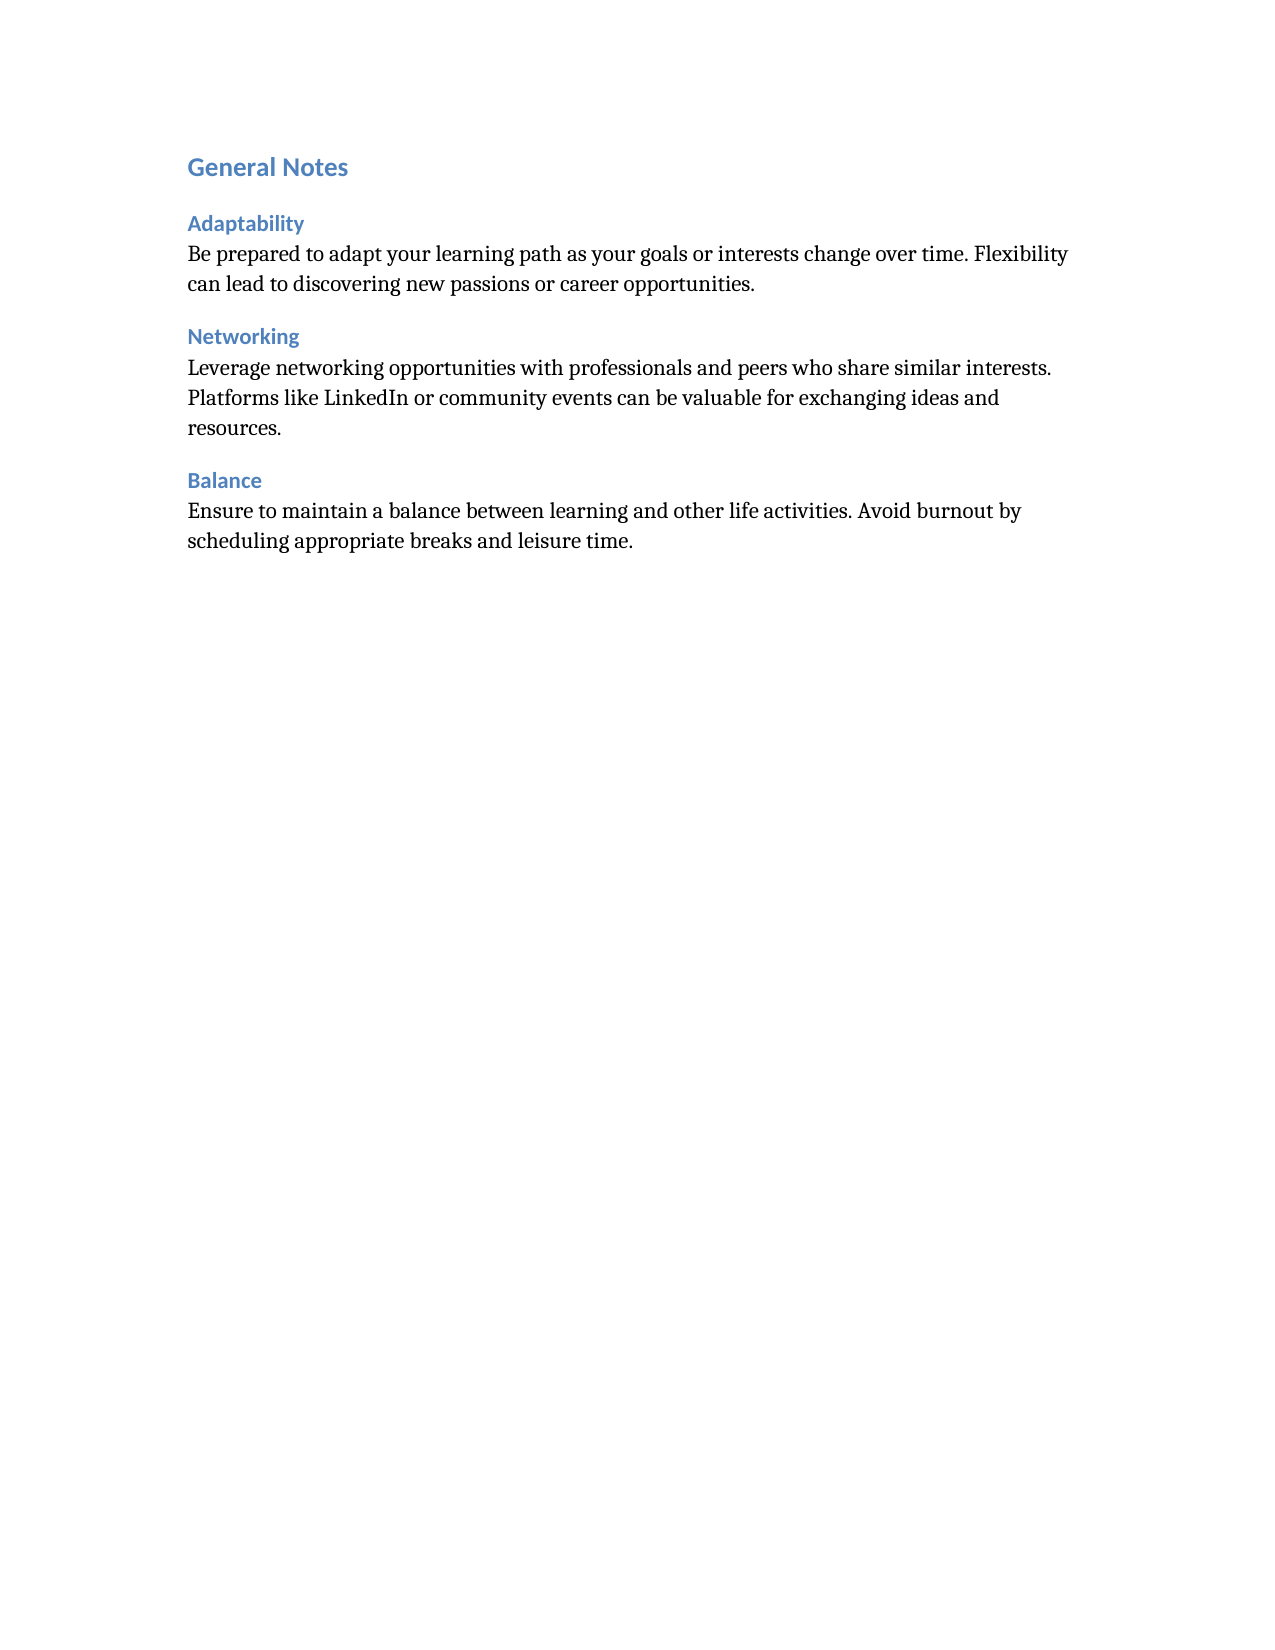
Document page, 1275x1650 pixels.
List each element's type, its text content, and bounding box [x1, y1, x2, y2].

text Ensure to maintain a balance between learning and other life activities. Avoid burnout by scheduling appropriate breaks and leisure time. [187, 498, 1087, 554]
subtitle Networking [187, 322, 1087, 350]
text Leverage networking opportunities with professionals and peers who share similar interests. Platforms like LinkedIn or community events can be valuable for exchanging ideas and resources. [187, 354, 1087, 441]
subtitle General Notes [187, 150, 1087, 183]
subtitle Adaptability [187, 209, 1087, 237]
subtitle Balance [187, 466, 1087, 494]
text Be prepared to adapt your learning path as your goals or interests change over time. Flexibility can lead to discovering new passions or career opportunities. [187, 241, 1087, 297]
